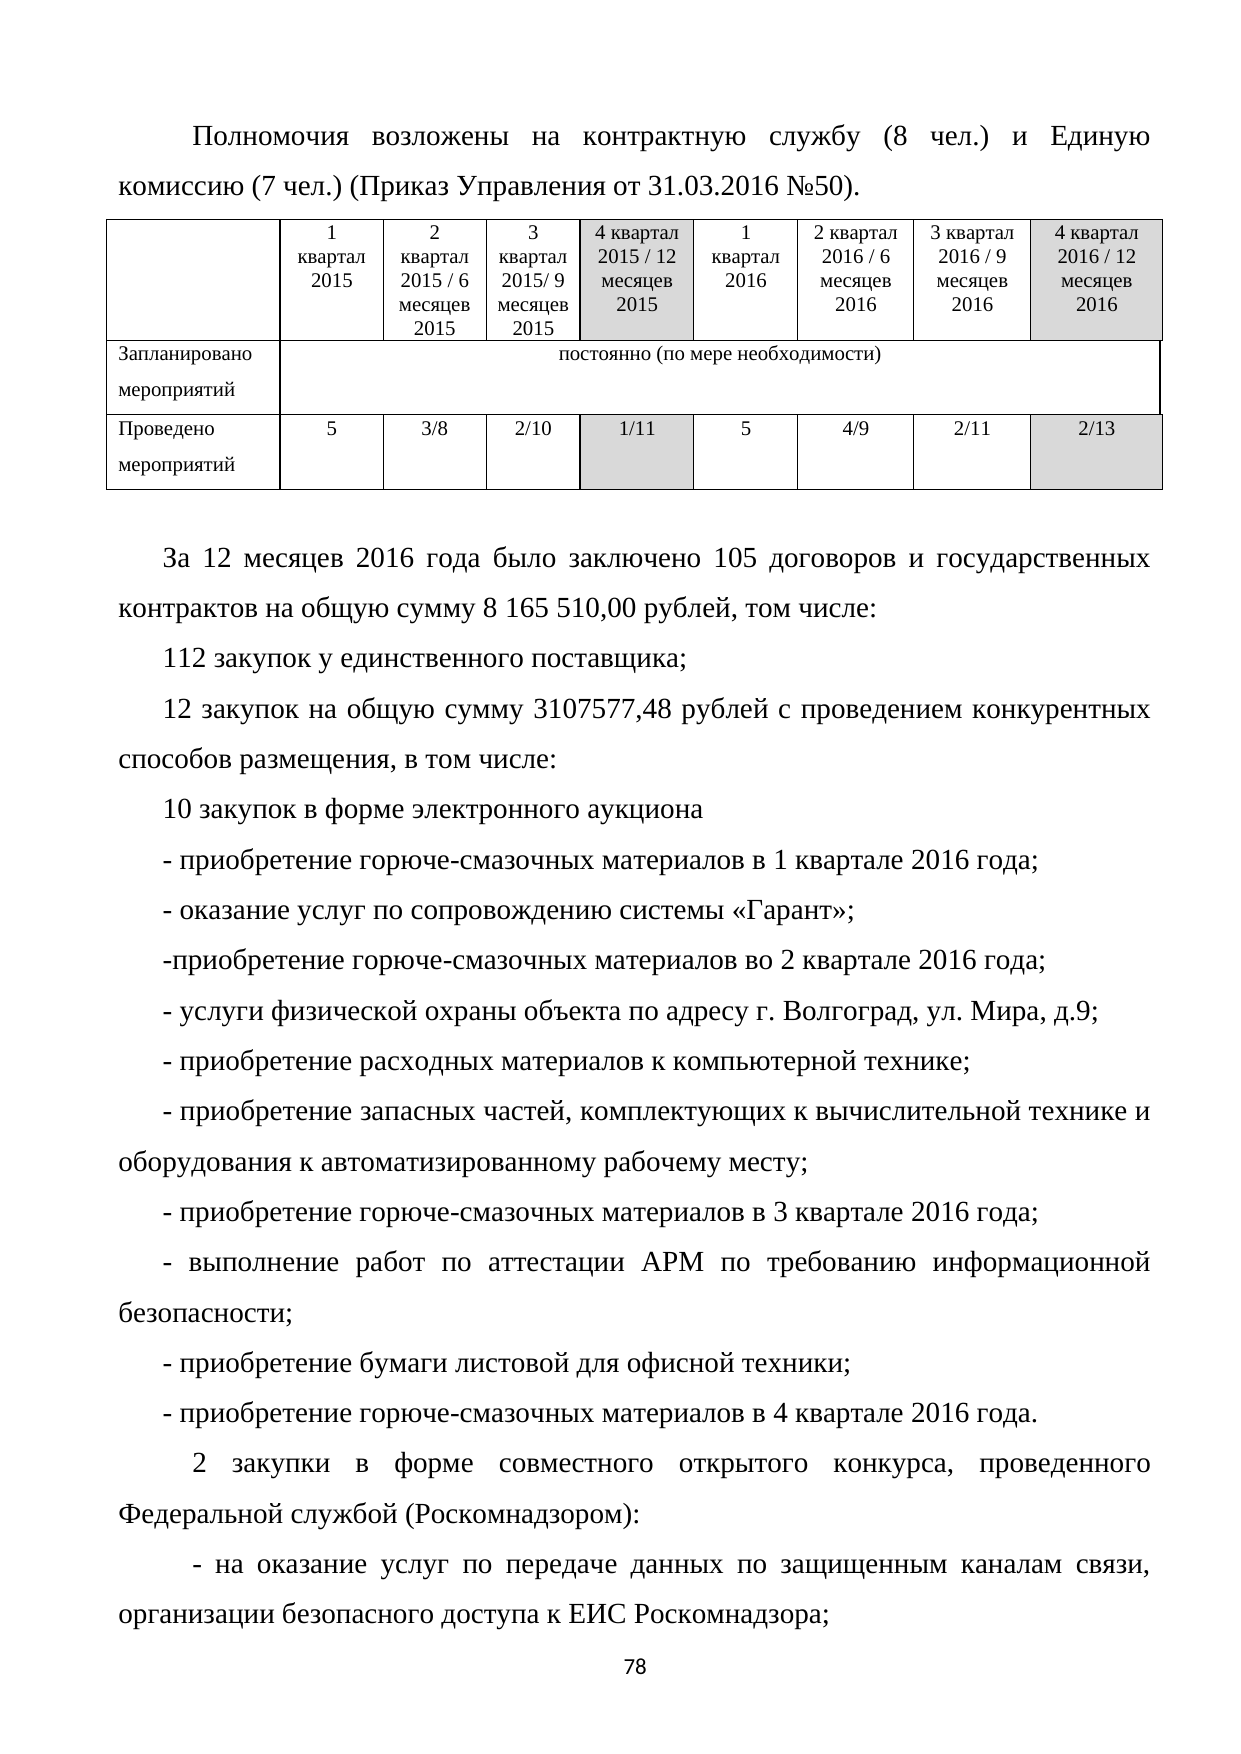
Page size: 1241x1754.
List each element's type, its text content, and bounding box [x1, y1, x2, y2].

text 12 закупок на общую сумму 3107577,48 рублей с проведением конкурентных способов размещения, в том числе: [118, 691, 1152, 775]
text 112 закупок у единственного поставщика; [118, 641, 1152, 674]
text - приобретение запасных частей, комплектующих к вычислительной технике и оборудования к автоматизированному рабочему месту; [118, 1093, 1152, 1177]
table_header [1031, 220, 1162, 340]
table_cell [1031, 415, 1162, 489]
text - приобретение горюче-смазочных материалов в 4 квартале 2016 года. [118, 1395, 1152, 1429]
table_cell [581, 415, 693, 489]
text - услуги физической охраны объекта по адресу г. Волгоград, ул. Мира, д.9; [118, 993, 1152, 1026]
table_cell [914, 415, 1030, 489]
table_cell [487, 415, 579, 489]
text - приобретение расходных материалов к компьютерной технике; [118, 1043, 1152, 1077]
text 10 закупок в форме электронного аукциона [118, 792, 1152, 825]
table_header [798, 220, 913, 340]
text - выполнение работ по аттестации АРМ по требованию информационной безопасности; [118, 1244, 1152, 1328]
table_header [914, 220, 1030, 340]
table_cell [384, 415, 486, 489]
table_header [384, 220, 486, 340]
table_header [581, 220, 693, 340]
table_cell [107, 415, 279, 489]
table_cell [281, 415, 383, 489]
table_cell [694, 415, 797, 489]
text 2 закупки в форме совместного открытого конкурса, проведенного Федеральной службой (Роскомнадзором): [118, 1446, 1152, 1529]
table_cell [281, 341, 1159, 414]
text Полномочия возложены на контрактную службу (8 чел.) и Единую комиссию (7 чел.) (Приказ Управления от 31.03.2016 №50). [118, 118, 1152, 202]
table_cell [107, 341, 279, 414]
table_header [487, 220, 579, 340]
text За 12 месяцев 2016 года было заключено 105 договоров и государственных контрактов на общую сумму 8 165 510,00 рублей, том числе: [118, 540, 1152, 624]
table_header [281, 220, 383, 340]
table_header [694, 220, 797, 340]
text - на оказание услуг по передаче данных по защищенным каналам связи, организации безопасного доступа к ЕИС Роскомнадзора; [118, 1546, 1152, 1630]
text - приобретение горюче-смазочных материалов в 3 квартале 2016 года; [118, 1194, 1152, 1228]
text - приобретение бумаги листовой для офисной техники; [118, 1345, 1152, 1378]
text - оказание услуг по сопровождению системы «Гарант»; [118, 892, 1152, 926]
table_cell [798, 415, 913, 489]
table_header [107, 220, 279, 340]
text -приобретение горюче-смазочных материалов во 2 квартале 2016 года; [118, 942, 1152, 976]
text - приобретение горюче-смазочных материалов в 1 квартале 2016 года; [118, 842, 1152, 875]
